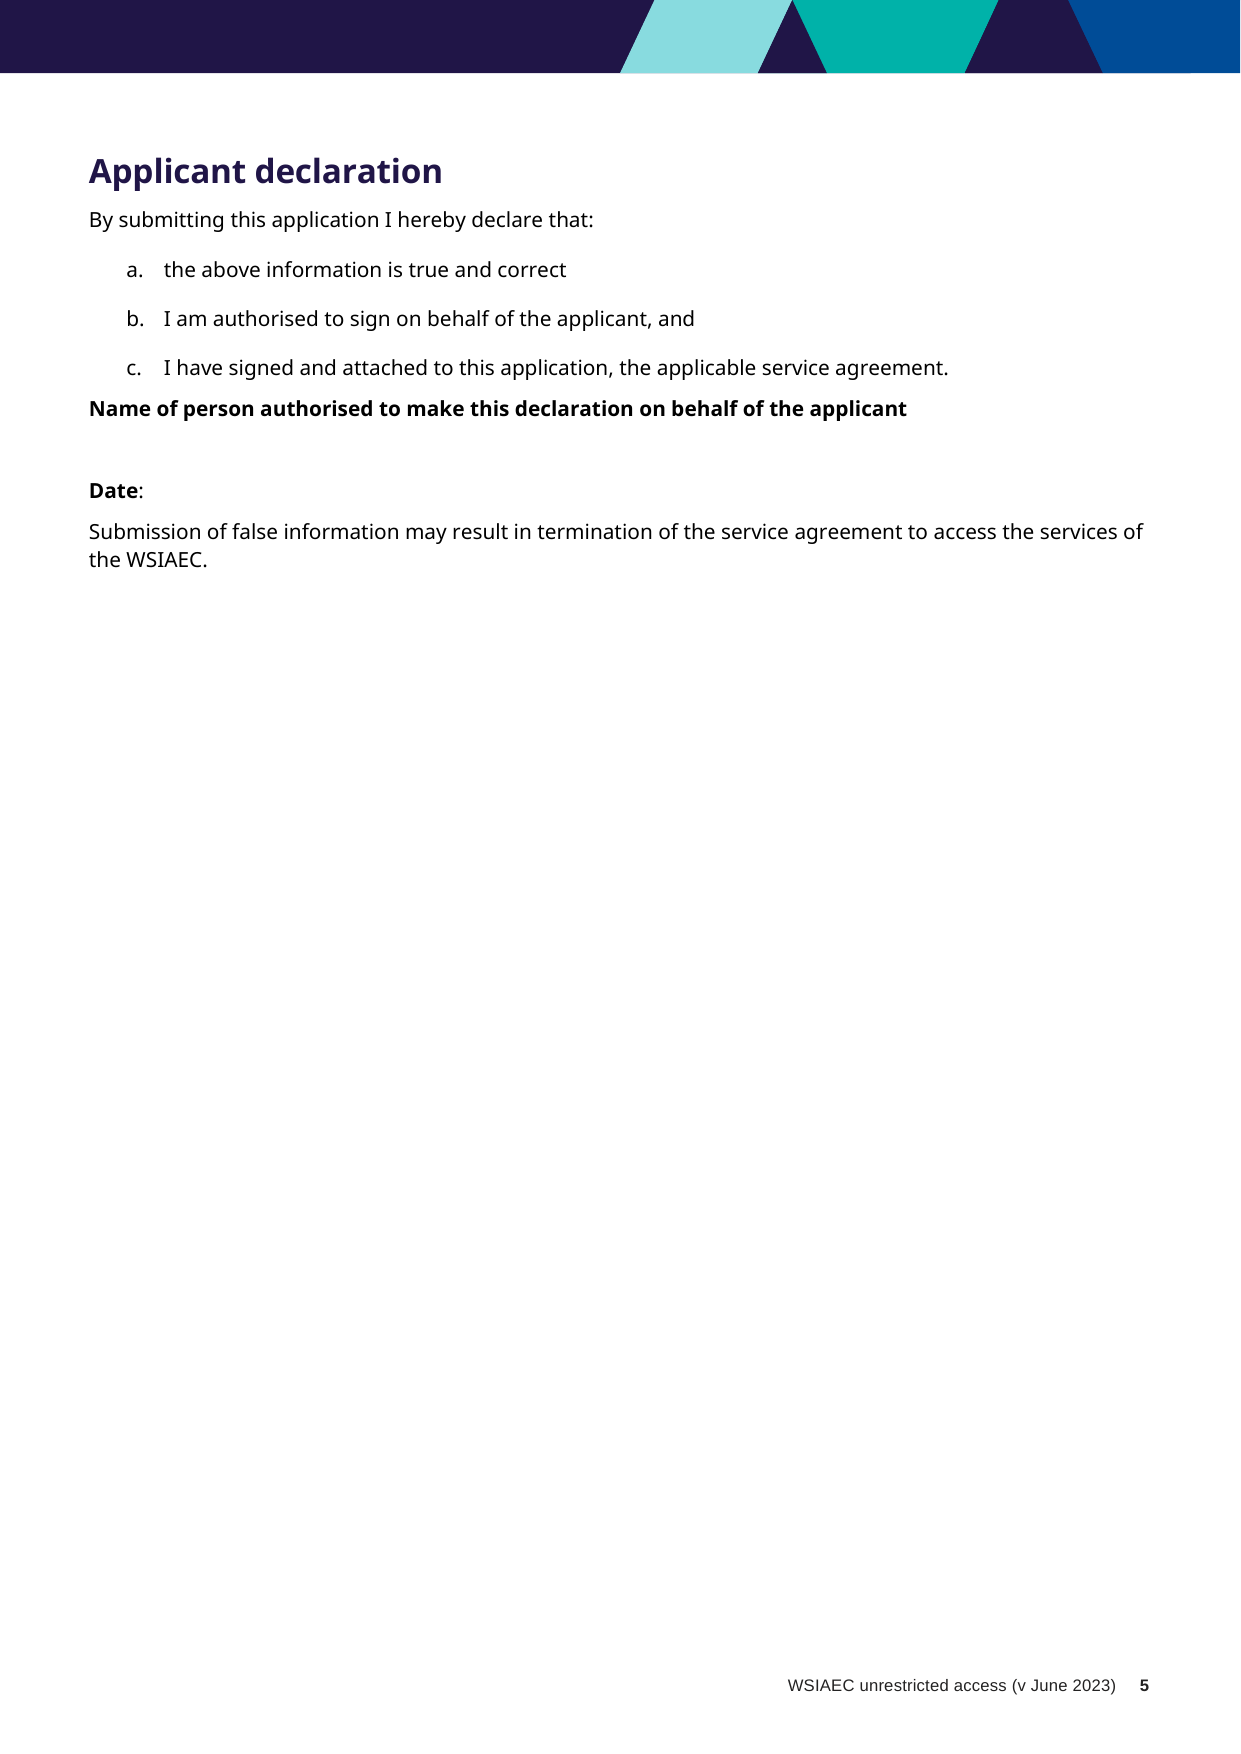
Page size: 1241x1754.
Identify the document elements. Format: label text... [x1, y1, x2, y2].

subtitle Applicant declaration [89, 148, 1152, 193]
text Date: [89, 476, 1152, 505]
text By submitting this application I hereby declare that: [89, 206, 1152, 234]
list I am authorised to sign on behalf of the applicant, and [126, 304, 1152, 333]
text Name of person authorised to make this declaration on behalf of the applicant [89, 394, 1152, 423]
list I have signed and attached to this application, the applicable service agreement. [126, 353, 1152, 382]
list the above information is true and correct [126, 255, 1152, 283]
text Submission of false information may result in termination of the service agreement to access the services of the WSIAEC. [89, 517, 1152, 574]
